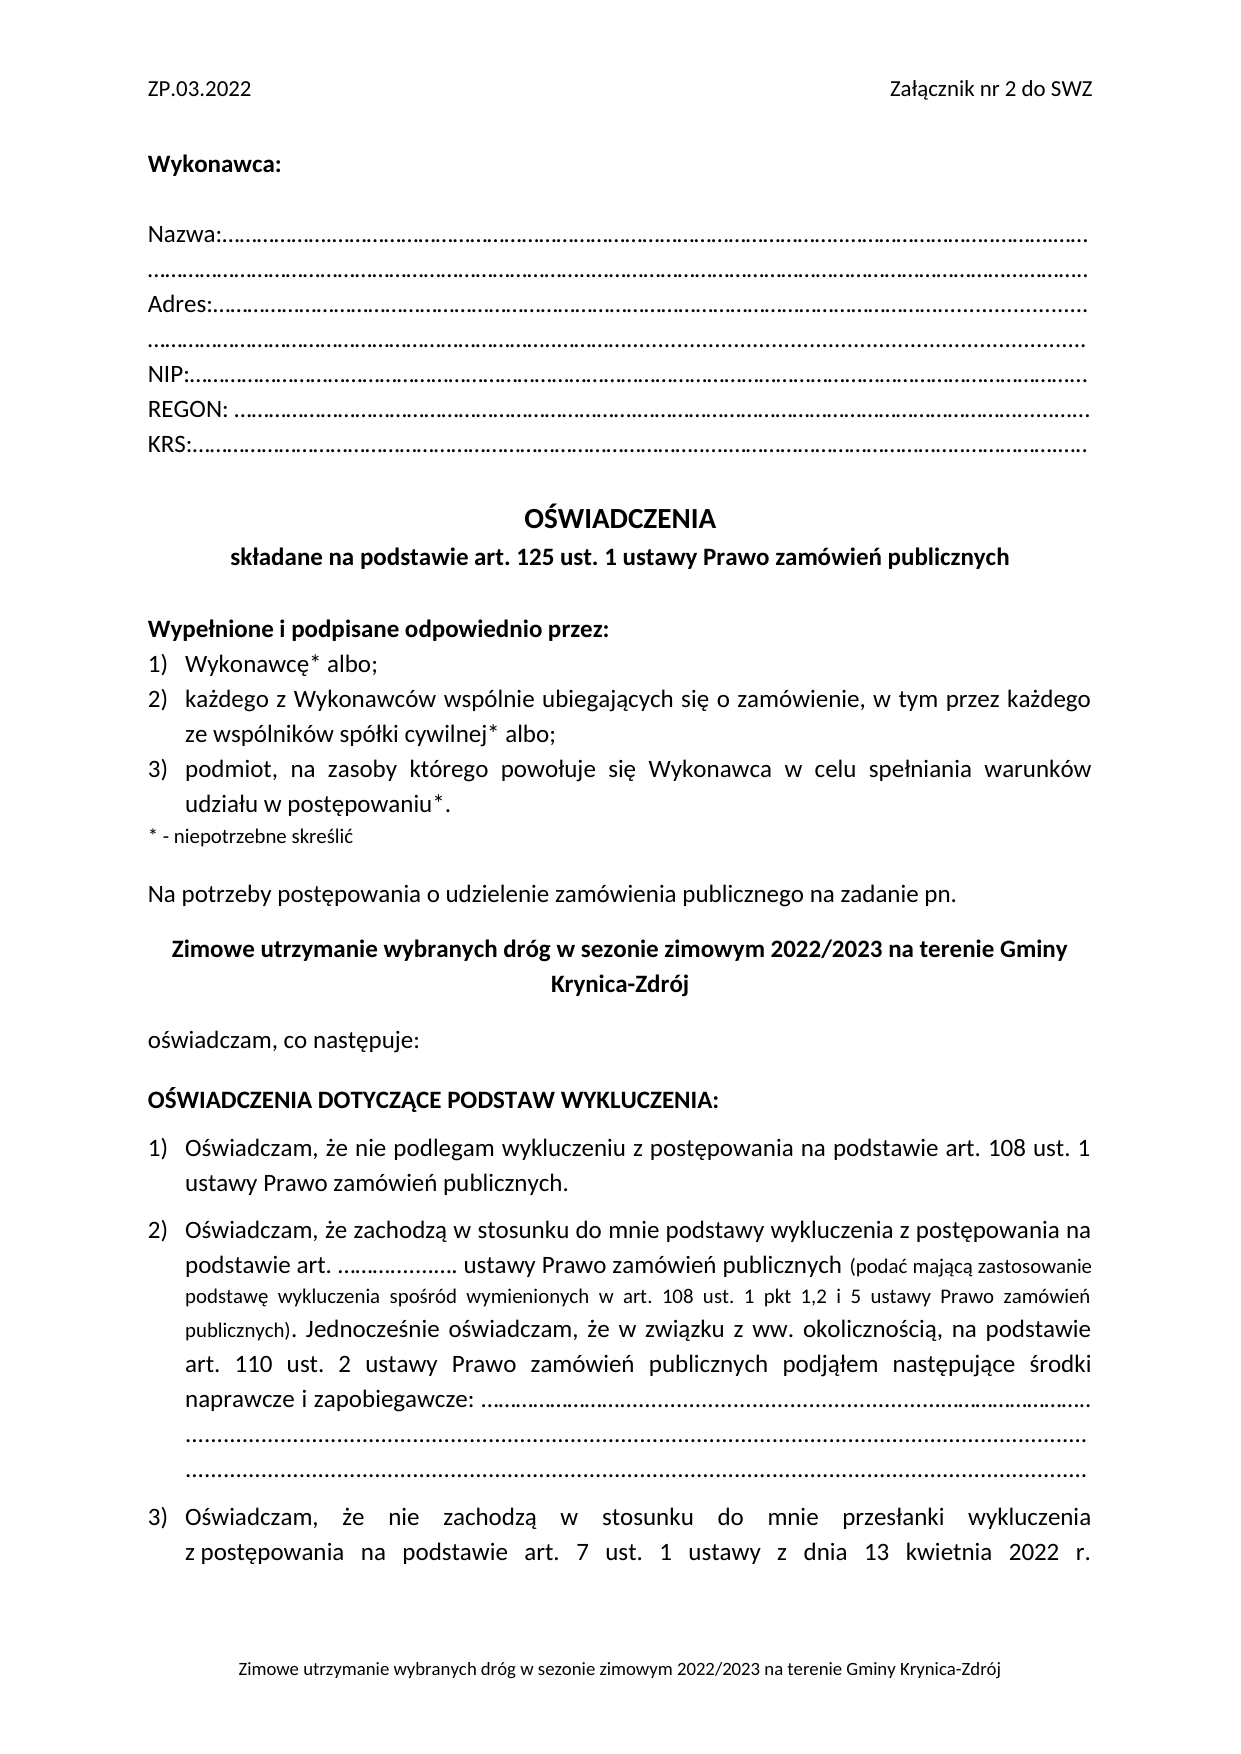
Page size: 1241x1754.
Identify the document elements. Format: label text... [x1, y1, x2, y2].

text OŚWIADCZENIA DOTYCZĄCE PODSTAW WYKLUCZENIA: [148, 1084, 1092, 1115]
list Oświadczam, że zachodzą w stosunku do mnie podstawy wykluczenia z postępowania na podstawie art. ……….......…. ustawy Prawo zamówień publicznych (podać mającą zastosowanie podstawę wykluczenia spośród wymienionych w art. 108 ust. 1 pkt 1,2 i 5 ustawy Prawo zamówień publicznych). Jednocześnie oświadczam, że w związku z ww. okolicznością, na podstawie art. 110 ust. 2 ustawy Prawo zamówień publicznych podjąłem następujące środki naprawcze i zapobiegawcze: ……………………...................................................…………………….. .............................................................................................................................................................................................................................................................................................. [148, 1214, 1092, 1484]
text …………………………………………………………………..………………………………………………………………...……….. [148, 253, 1092, 283]
list Oświadczam, że nie podlegam wykluczeniu z postępowania na podstawie art. 108 ust. 1 ustawy Prawo zamówień publicznych. [148, 1132, 1092, 1197]
text Wykonawca: [148, 148, 1092, 178]
text NIP:………………………………………………………………………………………………………………………………………... [148, 358, 1092, 388]
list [148, 1501, 1092, 1567]
text składane na podstawie art. 125 ust. 1 ustawy Prawo zamówień publicznych [148, 541, 1092, 572]
text OŚWIADCZENIA [148, 500, 1092, 536]
text REGON: …………………………………………………………….…………………………………………………………......…... [148, 393, 1092, 423]
list Wykonawcę* albo; [148, 649, 1092, 679]
text oświadczam, co następuje: [148, 1024, 1092, 1055]
text Na potrzeby postępowania o udzielenie zamówienia publicznego na zadanie pn. [148, 878, 1092, 908]
text Zimowe utrzymanie wybranych dróg w sezonie zimowym 2022/2023 na terenie Gminy Krynica-Zdrój [148, 934, 1092, 999]
text Nazwa:……………….……………………………………………………………………………..……………………..……….…… [148, 218, 1092, 248]
text * - niepotrzebne skreślić [148, 824, 1092, 849]
list podmiot, na zasoby którego powołuje się Wykonawca w celu spełniania warunków udziału w postępowaniu*. [148, 754, 1092, 819]
list każdego z Wykonawców wspólnie ubiegających się o zamówienie, w tym przez każdego ze wspólników spółki cywilnej* albo; [148, 684, 1092, 749]
text Adres:………………………………………………………………………………………………………………........................ [148, 288, 1092, 318]
text ……………………………………………………………..…………......................................................................... [148, 323, 1092, 353]
text Wypełnione i podpisane odpowiednio przez: [148, 614, 1092, 644]
text KRS:……………………………………………………………………………..….…………………………………..…………….….. [148, 428, 1092, 458]
